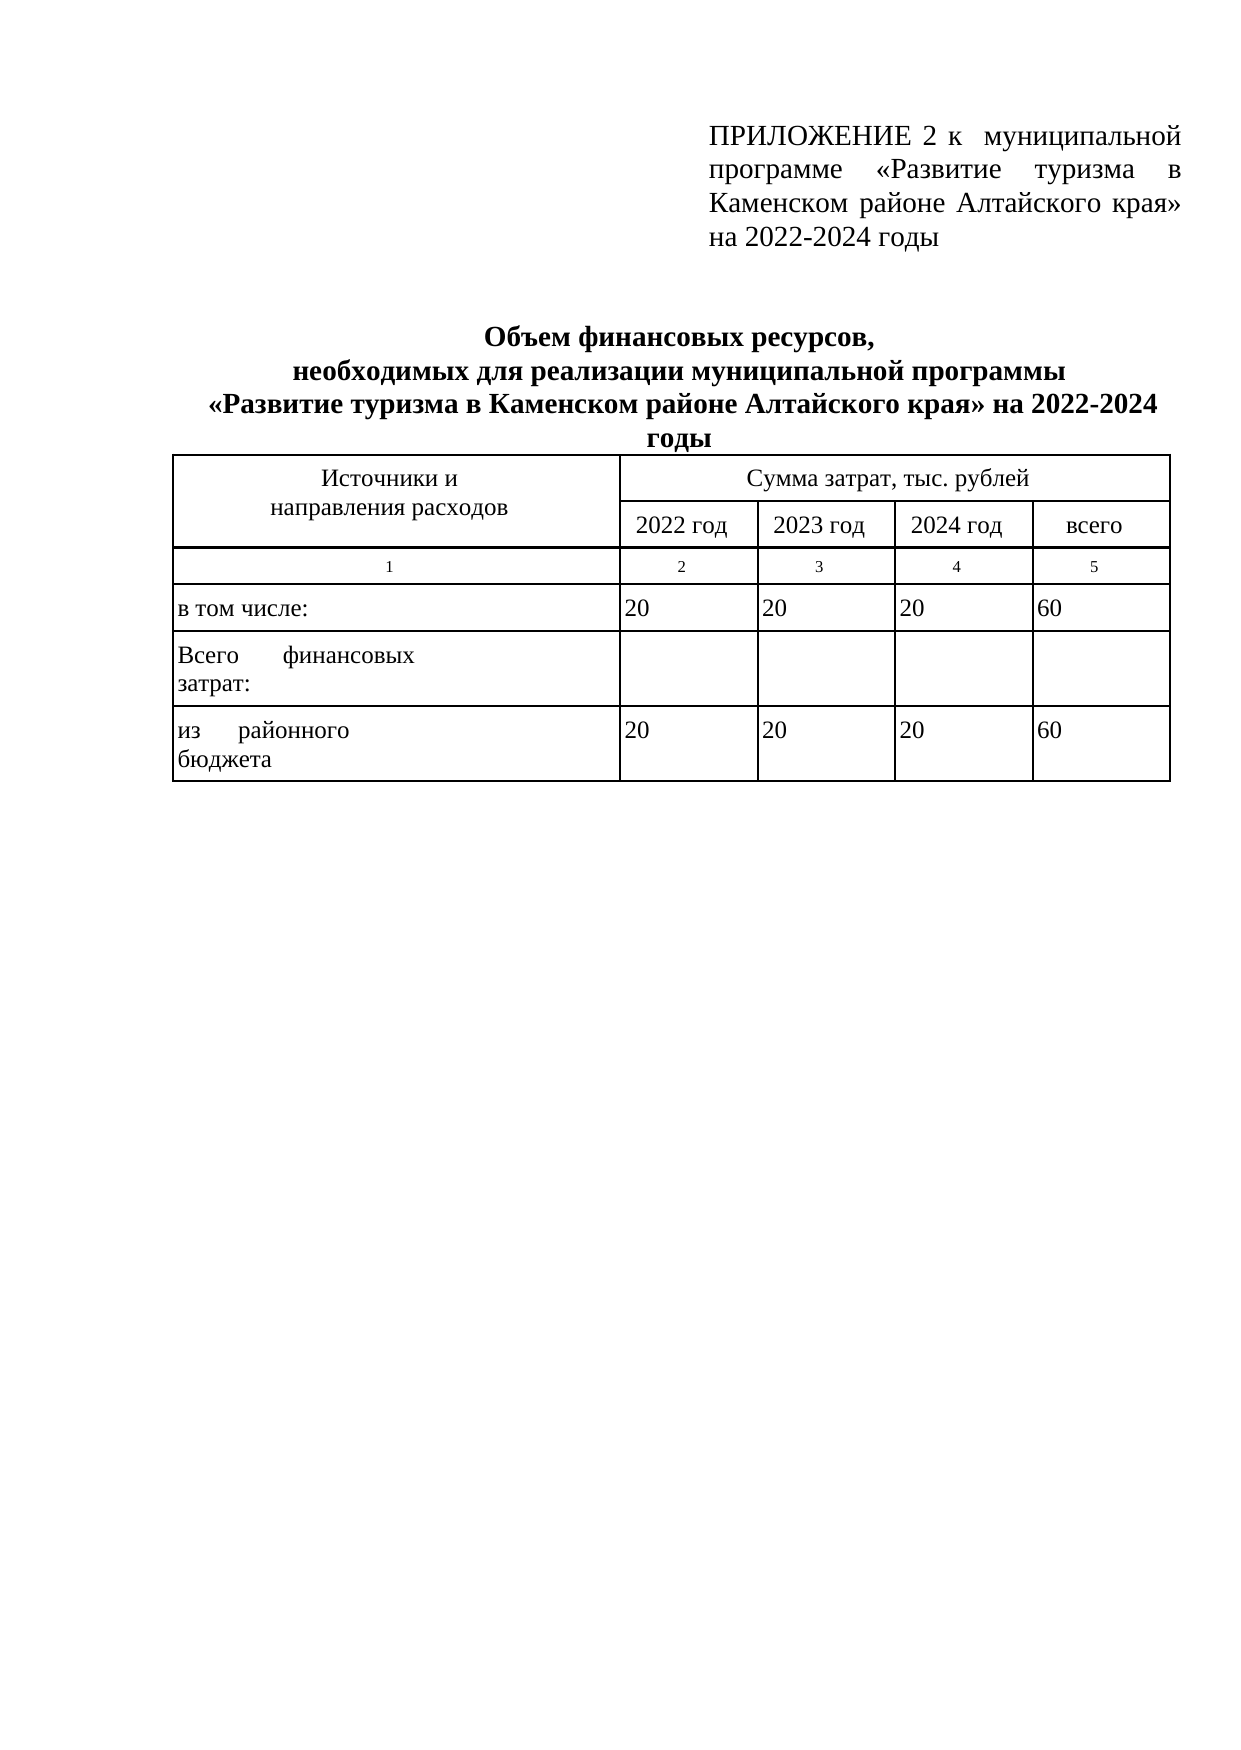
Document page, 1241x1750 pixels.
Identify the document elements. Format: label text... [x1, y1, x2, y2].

table_cell 1 [174, 549, 619, 583]
table_cell 3 [759, 549, 894, 583]
table_cell 20 [759, 707, 894, 780]
table_cell 20 [759, 585, 894, 630]
table_cell 4 [896, 549, 1032, 583]
text «Развитие туризма в Каменском районе Алтайского края» на 2022-2024 годы [177, 386, 1181, 453]
table_cell Всего финансовых затрат: [174, 632, 619, 705]
table_cell 2022 год [621, 502, 757, 546]
table_cell 20 [896, 707, 1032, 780]
table_cell [896, 632, 1032, 705]
table_cell в том числе: [174, 585, 619, 630]
table_cell из районного бюджета [174, 707, 619, 780]
table_cell [1034, 632, 1169, 705]
table_cell 2023 год [759, 502, 894, 546]
table_cell [621, 632, 757, 705]
table_cell всего [1034, 502, 1169, 546]
table_cell 2024 год [896, 502, 1032, 546]
table_cell 60 [1034, 707, 1169, 780]
table_cell 2 [621, 549, 757, 583]
text Объем финансовых ресурсов, [177, 319, 1181, 353]
table_cell 20 [621, 707, 757, 780]
table_header Источники и направления расходов [174, 456, 619, 546]
text ПРИЛОЖЕНИЕ 2 к муниципальной программе «Развитие туризма в Каменском районе Алтайского края» на 2022-2024 годы [709, 118, 1182, 252]
table_cell 20 [896, 585, 1032, 630]
table_cell 60 [1034, 585, 1169, 630]
text необходимых для реализации муниципальной программы [177, 353, 1181, 386]
table_cell 5 [1034, 549, 1169, 583]
table_header Сумма затрат, тыс. рублей [621, 456, 1169, 500]
table_cell [759, 632, 894, 705]
table_cell 20 [621, 585, 757, 630]
